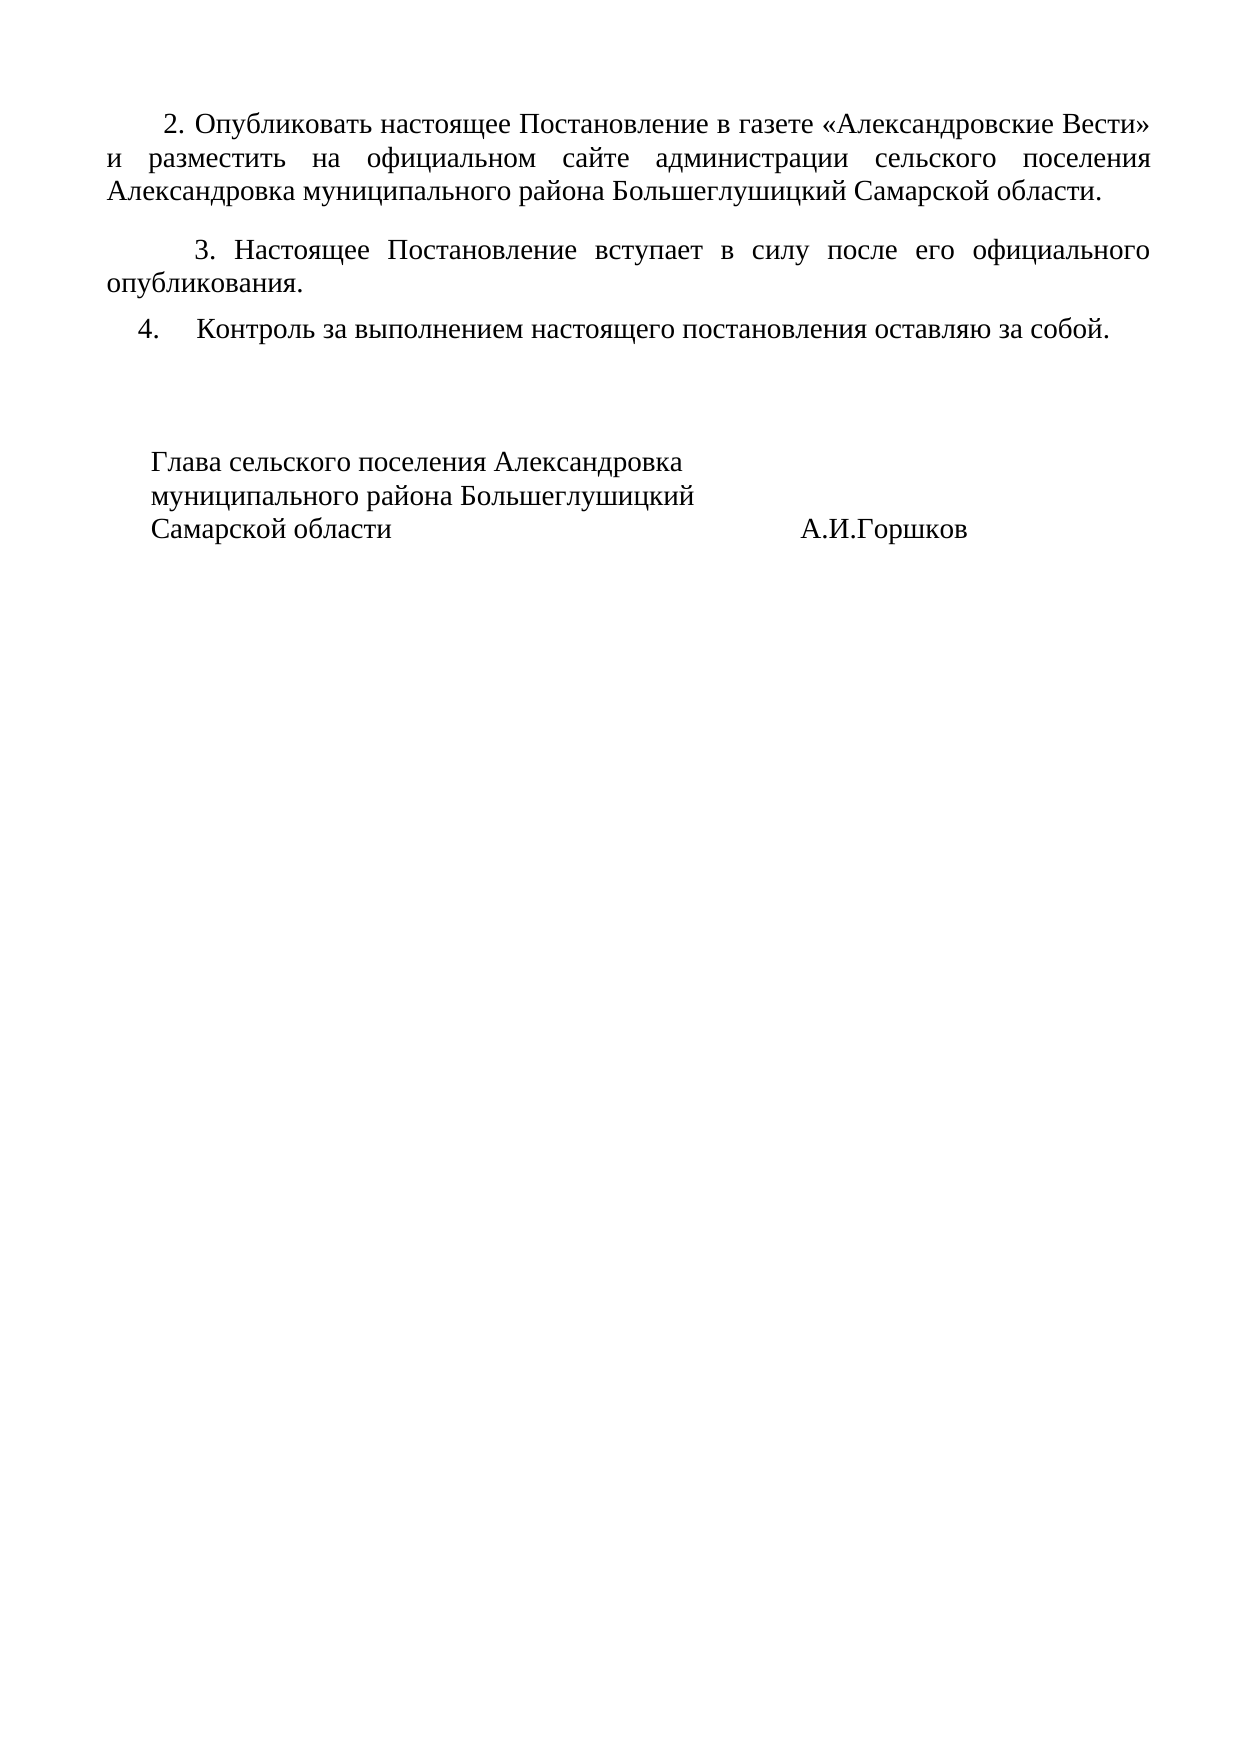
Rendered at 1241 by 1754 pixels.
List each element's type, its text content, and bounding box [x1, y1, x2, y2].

text Самарской области А.И.Горшков [77, 511, 1152, 545]
text муниципального района Большеглушицкий [77, 478, 1152, 511]
text 2. Опубликовать настоящее Постановление в газете «Александровские Вести» и разместить на официальном сайте администрации сельского поселения Александровка муниципального района Большеглушицкий Самарской области. [106, 106, 1152, 207]
text 3. Настоящее Постановление вступает в силу после его официального опубликования. [106, 232, 1152, 299]
text 4. Контроль за выполнением настоящего постановления оставляю за собой. [106, 312, 1152, 345]
text Глава сельского поселения Александровка [77, 444, 1152, 478]
